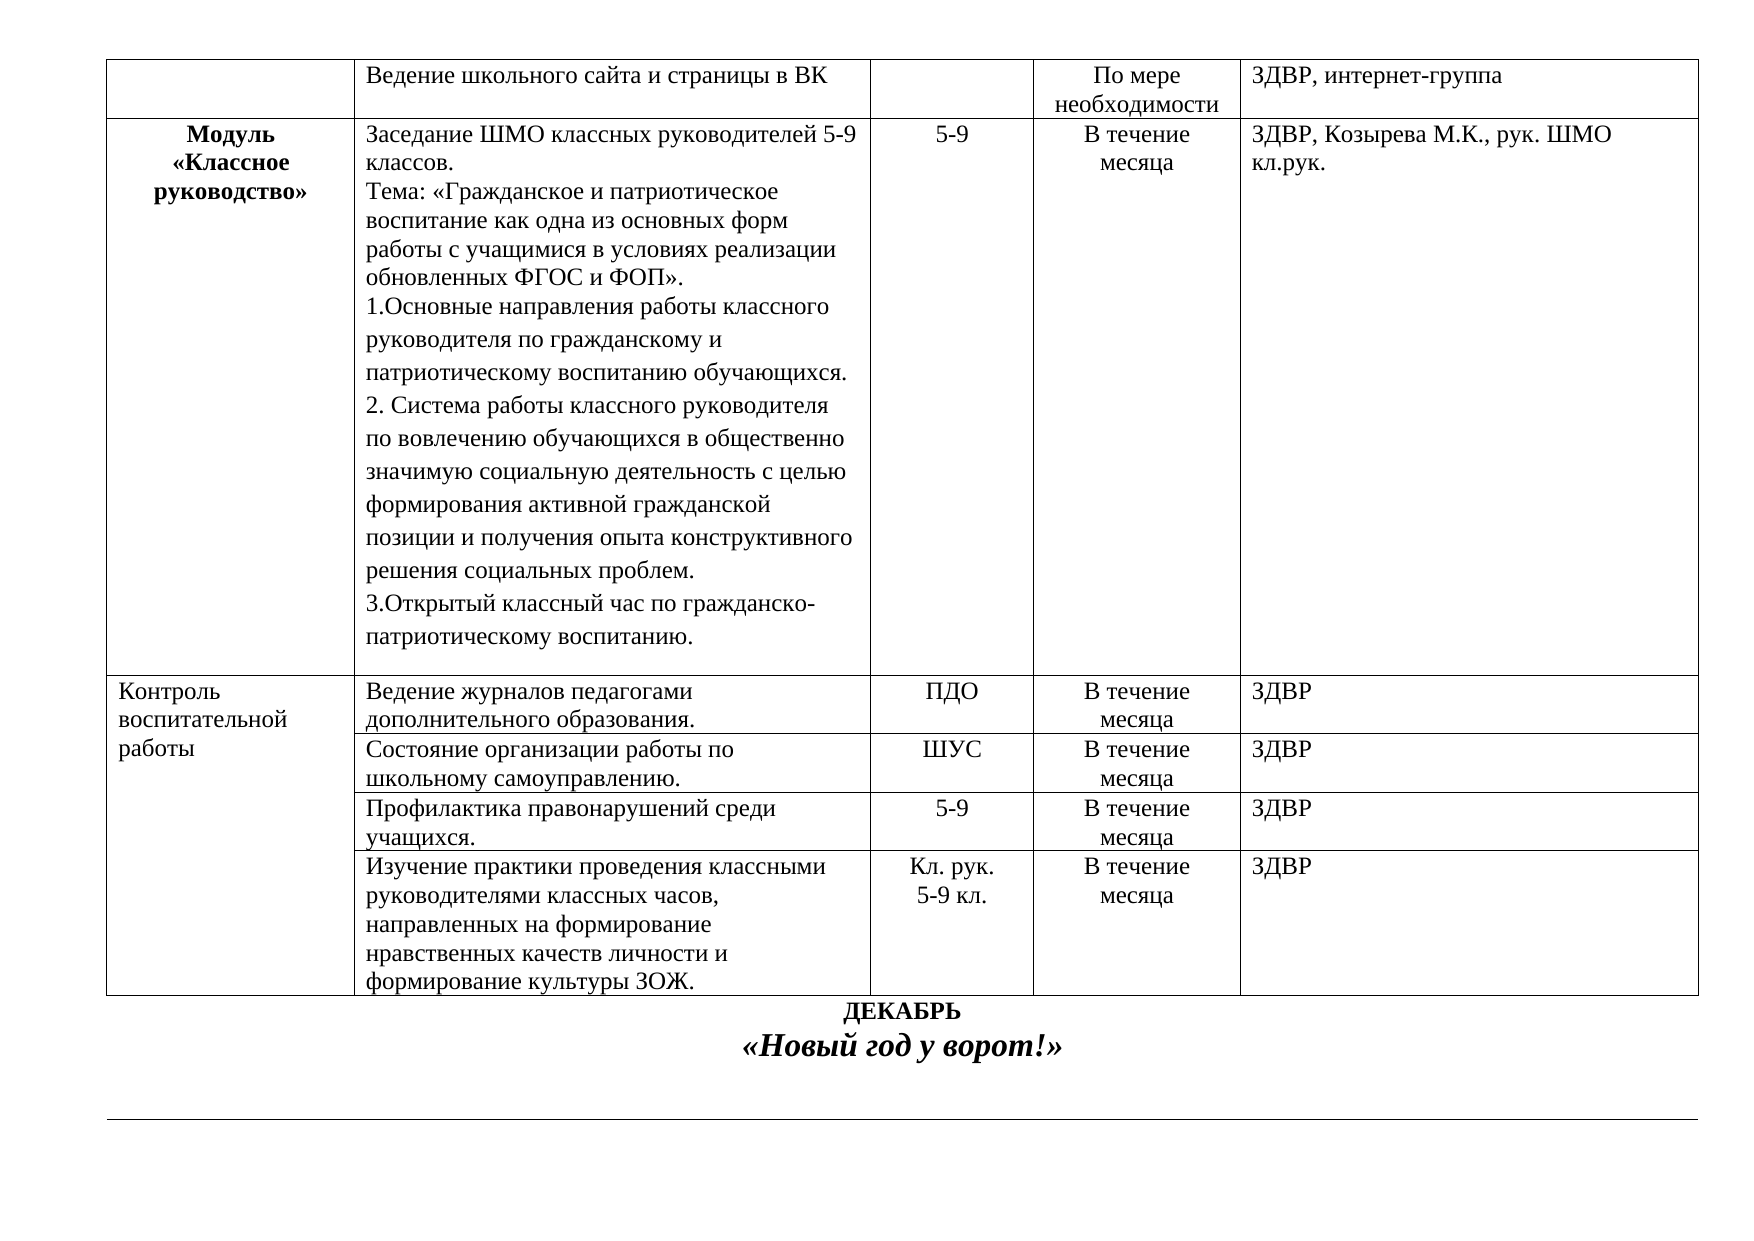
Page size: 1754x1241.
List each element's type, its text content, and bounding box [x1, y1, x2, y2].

table_cell Кл. рук. 5-9 кл. [871, 851, 1033, 995]
table_cell ЗДВР [1241, 676, 1698, 733]
table_cell Контроль воспитательной работы [107, 676, 354, 995]
table_cell В течение месяца [1034, 851, 1240, 995]
table_cell В течение месяца [1034, 676, 1240, 733]
table_cell В течение месяца [1034, 793, 1240, 850]
table_cell По мере необходимости [1034, 60, 1240, 118]
table_cell Модуль «Классное руководство» [107, 119, 354, 675]
table_cell Ведение журналов педагогами дополнительного образования. [355, 676, 870, 733]
table_cell 5-9 [871, 119, 1033, 675]
table_cell В течение месяца [1034, 734, 1240, 792]
table_cell Изучение практики проведения классными руководителями классных часов, направленных на формирование нравственных качеств личности и формирование культуры ЗОЖ. [355, 851, 870, 995]
table_cell ЗДВР, интернет-группа [1241, 60, 1698, 118]
table_cell 5-9 [871, 793, 1033, 850]
table_cell [871, 60, 1033, 118]
table_cell ЗДВР [1241, 793, 1698, 850]
table_cell В течение месяца [1034, 119, 1240, 675]
table_cell Заседание ШМО классных руководителей 5-9 классов. Тема: «Гражданское и патриотическое воспитание как одна из основных форм работы с учащимися в условиях реализации обновленных ФГОС и ФОП». 1.Основные направления работы классного руководителя по гражданскому и патриотическому воспитанию обучающихся. 2. Система работы классного руководителя по вовлечению обучающихся в общественно значимую социальную деятельность с целью формирования активной гражданской позиции и получения опыта конструктивного решения социальных проблем. 3.Открытый классный час по гражданско-патриотическому воспитанию. [355, 119, 870, 675]
table_cell ШУС [871, 734, 1033, 792]
table_cell ЗДВР, Козырева М.К., рук. ШМО кл.рук. [1241, 119, 1698, 675]
table_cell ДЕКАБРЬ «Новый год у ворот!» [107, 996, 1698, 1119]
table_cell Ведение школьного сайта и страницы в ВК [355, 60, 870, 118]
table_cell ЗДВР [1241, 851, 1698, 995]
table_cell Профилактика правонарушений среди учащихся. [355, 793, 870, 850]
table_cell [107, 60, 354, 118]
table_cell ПДО [871, 676, 1033, 733]
table_cell ЗДВР [1241, 734, 1698, 792]
table_cell Состояние организации работы по школьному самоуправлению. [355, 734, 870, 792]
